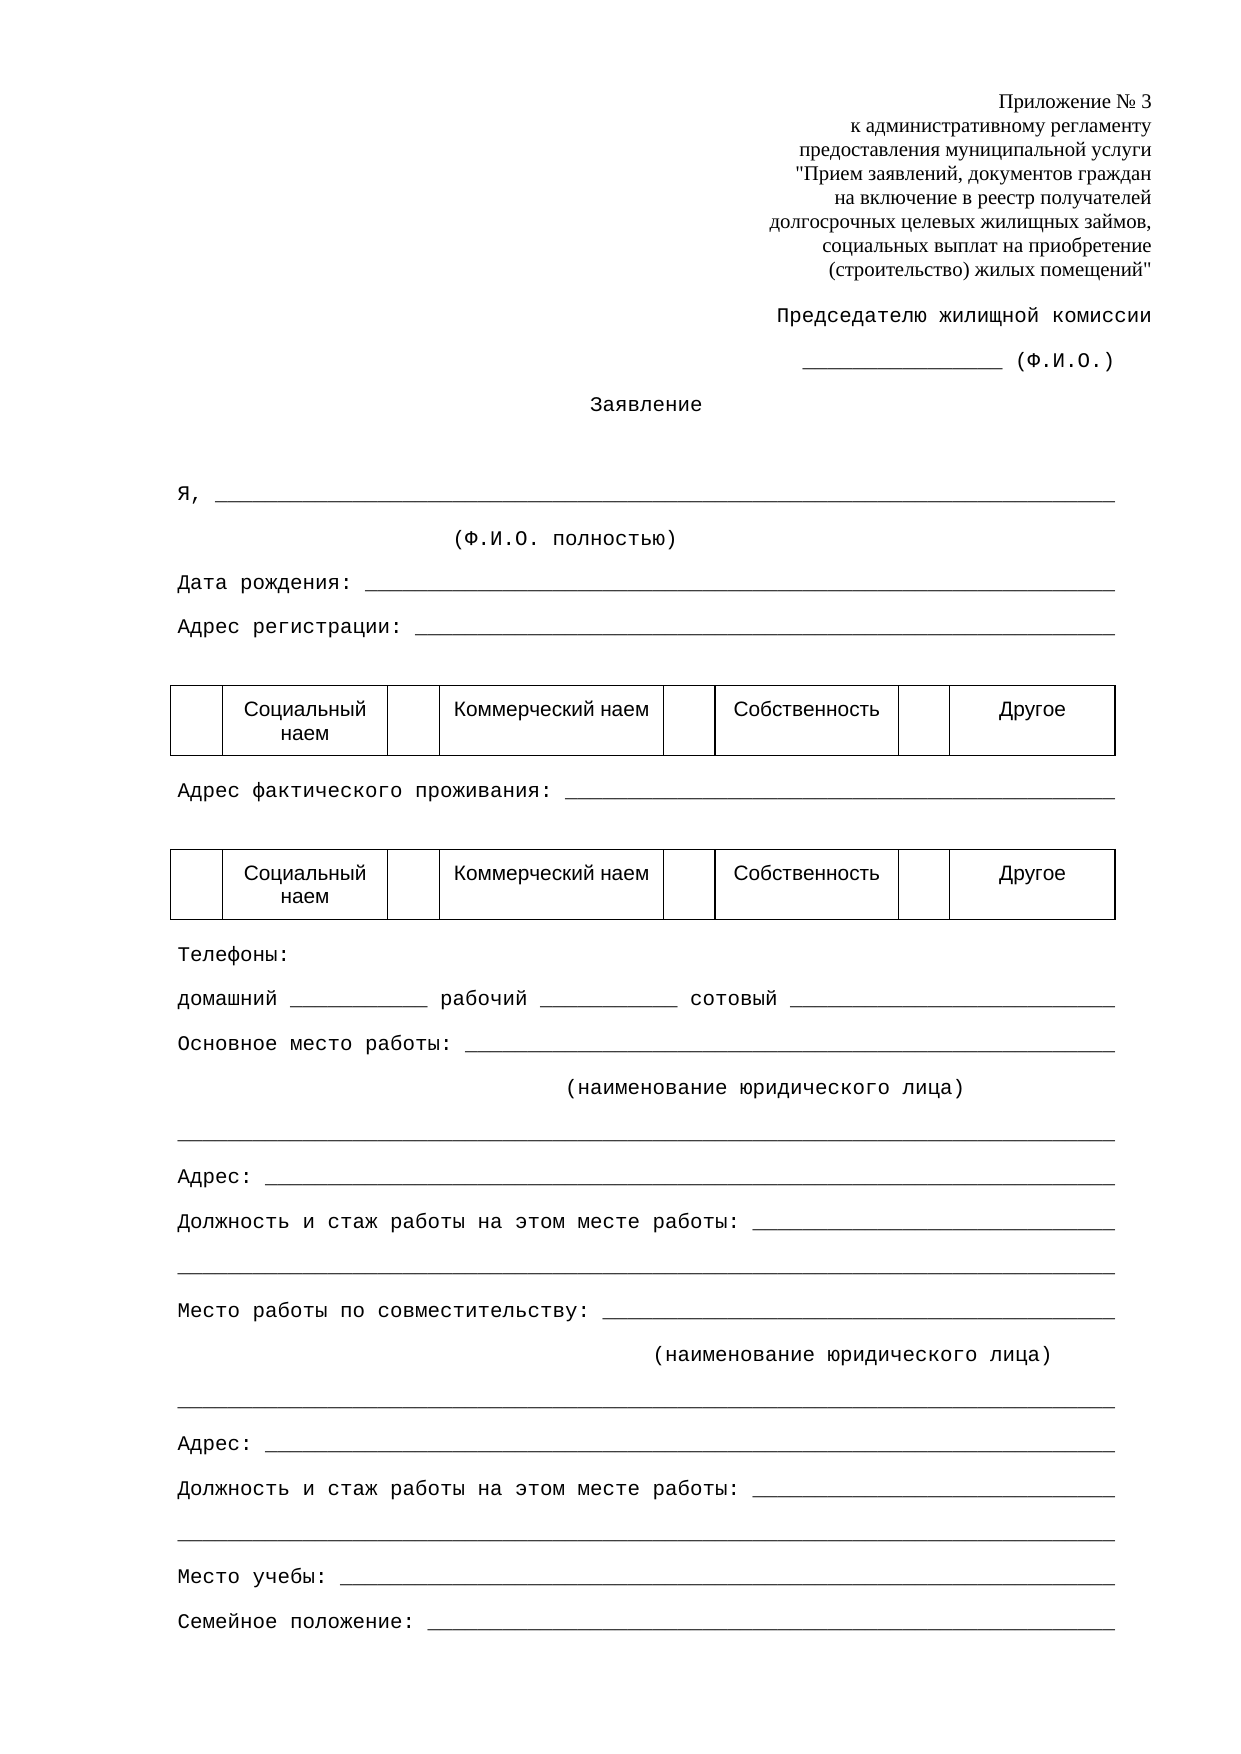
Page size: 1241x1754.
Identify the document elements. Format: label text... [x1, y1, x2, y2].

table_header [388, 850, 439, 919]
table_header [899, 850, 949, 919]
text "Прием заявлений, документов граждан [177, 161, 1152, 185]
text домашний ___________ рабочий ___________ сотовый __________________________ [177, 988, 1152, 1012]
text долгосрочных целевых жилищных займов, [177, 209, 1152, 233]
table_header Коммерческий наем [440, 850, 663, 919]
text Адрес: ____________________________________________________________________ [177, 1433, 1152, 1457]
table_header [388, 686, 439, 755]
table_header Социальный наем [223, 850, 387, 919]
text (наименование юридического лица) [177, 1344, 1152, 1368]
text Адрес: ____________________________________________________________________ [177, 1166, 1152, 1190]
text Адрес регистрации: ________________________________________________________ [177, 617, 1152, 640]
table_header Собственность [716, 850, 898, 919]
text Место работы по совместительству: _________________________________________ [177, 1300, 1152, 1323]
text Заявление [177, 394, 1152, 418]
text Приложение № 3 [177, 89, 1152, 113]
text Место учебы: ______________________________________________________________ [177, 1567, 1152, 1590]
text ___________________________________________________________________________ [177, 1122, 1152, 1145]
table_header [171, 686, 222, 755]
text Я, ________________________________________________________________________ [177, 483, 1152, 507]
text (наименование юридического лица) [177, 1077, 1152, 1101]
table_header [664, 850, 714, 919]
table_header Социальный наем [223, 686, 387, 755]
text (Ф.И.О. полностью) [177, 528, 1152, 551]
text Адрес фактического проживания: ____________________________________________ [177, 780, 1152, 804]
table_header Собственность [716, 686, 898, 755]
text Председателю жилищной комиссии [177, 305, 1152, 329]
text Должность и стаж работы на этом месте работы: _____________________________ [177, 1211, 1152, 1234]
text Телефоны: [177, 944, 1152, 967]
table_header Другое [950, 850, 1114, 919]
text (строительство) жилых помещений" [177, 257, 1152, 281]
text ___________________________________________________________________________ [177, 1522, 1152, 1546]
text Основное место работы: ____________________________________________________ [177, 1033, 1152, 1056]
table_header Коммерческий наем [440, 686, 663, 755]
table_header [899, 686, 949, 755]
table_header Другое [950, 686, 1114, 755]
text Должность и стаж работы на этом месте работы: _____________________________ [177, 1478, 1152, 1501]
text к административному регламенту [177, 113, 1152, 137]
text социальных выплат на приобретение [177, 233, 1152, 257]
text ___________________________________________________________________________ [177, 1389, 1152, 1412]
text предоставления муниципальной услуги [177, 137, 1152, 161]
text Дата рождения: ____________________________________________________________ [177, 572, 1152, 596]
text ________________ (Ф.И.О.) [177, 350, 1152, 373]
table_header [664, 686, 714, 755]
text на включение в реестр получателей [177, 185, 1152, 209]
text Семейное положение: _______________________________________________________ [177, 1611, 1152, 1635]
text ___________________________________________________________________________ [177, 1255, 1152, 1279]
table_header [171, 850, 222, 919]
